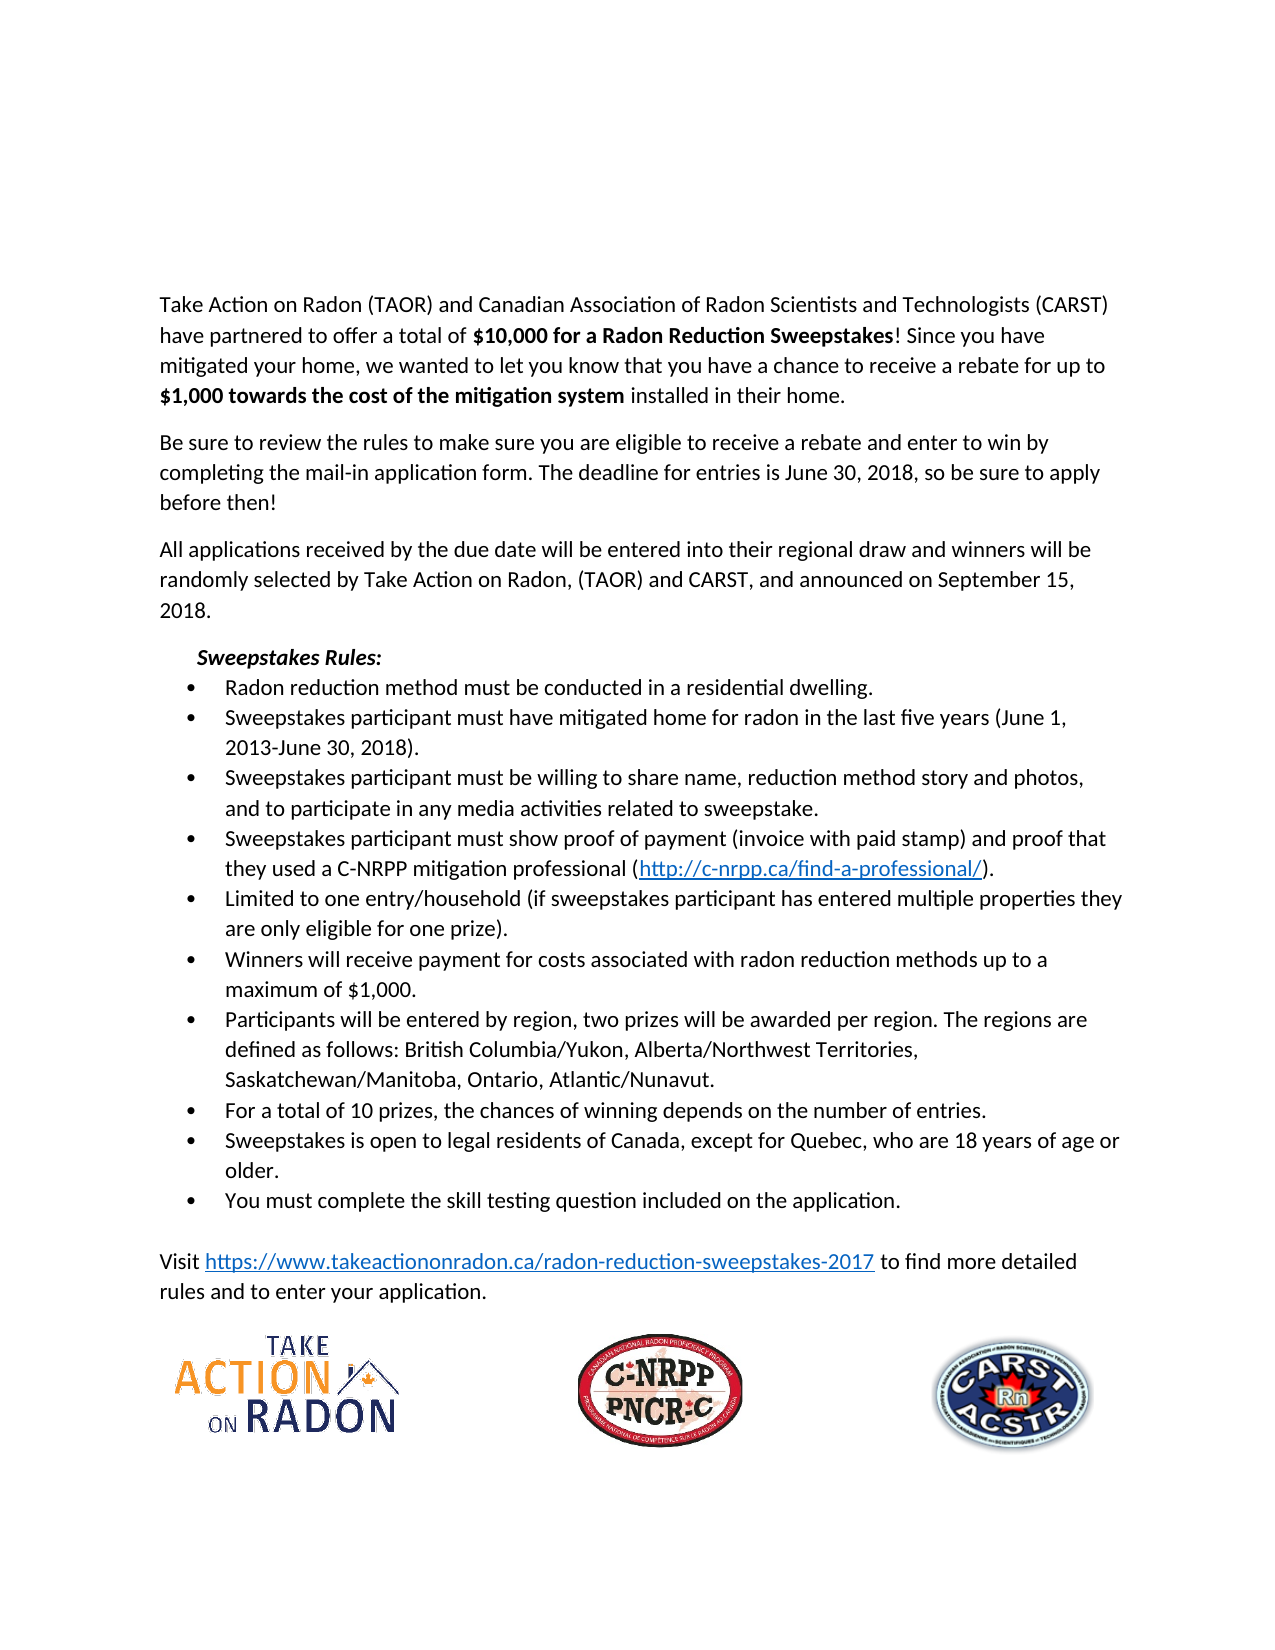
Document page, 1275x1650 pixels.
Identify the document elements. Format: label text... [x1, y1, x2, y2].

list You must complete the skill testing question included on the application. [187, 1186, 1125, 1214]
text Be sure to review the rules to make sure you are eligible to receive a rebate and enter to win by completing the mail-in application form. The deadline for entries is June 30, 2018, so be sure to apply before then! [159, 428, 1125, 517]
text All applications received by the due date will be entered into their regional draw and winners will be randomly selected by Take Action on Radon, (TAOR) and CARST, and announced on September 15, 2018. [159, 535, 1125, 624]
text Take Action on Radon (TAOR) and Canadian Association of Radon Scientists and Technologists (CARST) have partnered to offer a total of $10,000 for a Radon Reduction Sweepstakes! Since you have mitigated your home, we wanted to let you know that you have a chance to receive a rebate for up to $1,000 towards the cost of the mitigation system installed in their home. [159, 291, 1125, 409]
picture [173, 1335, 398, 1432]
list Sweepstakes participant must have mitigated home for radon in the last five years (June 1, 2013-June 30, 2018). [187, 703, 1125, 761]
list Radon reduction method must be conducted in a residential dwelling. [187, 673, 1125, 701]
list Sweepstakes participant must be willing to share name, reduction method story and photos, and to participate in any media activities related to sweepstake. [187, 763, 1125, 822]
list Sweepstakes is open to legal residents of Canada, except for Quebec, who are 18 years of age or older. [187, 1126, 1125, 1184]
text Sweepstakes Rules: [197, 643, 1125, 671]
picture [576, 1334, 742, 1447]
list For a total of 10 prizes, the chances of winning depends on the number of entries. [187, 1096, 1125, 1124]
list Winners will receive payment for costs associated with radon reduction methods up to a maximum of $1,000. [187, 945, 1125, 1003]
list Sweepstakes participant must show proof of payment (invoice with paid stamp) and proof that they used a C-NRPP mitigation professional (http://c-nrpp.ca/find-a-professional/). [187, 824, 1125, 882]
list Limited to one entry/household (if sweepstakes participant has entered multiple properties they are only eligible for one prize). [187, 884, 1125, 943]
text Visit https://www.takeactiononradon.ca/radon-reduction-sweepstakes-2017 to find more detailed rules and to enter your application. [159, 1247, 1125, 1305]
list Participants will be entered by region, two prizes will be awarded per region. The regions are defined as follows: British Columbia/Yukon, Alberta/Northwest Territories, Saskatchewan/Manitoba, Ontario, Atlantic/Nunavut. [187, 1005, 1125, 1094]
picture [928, 1335, 1094, 1454]
